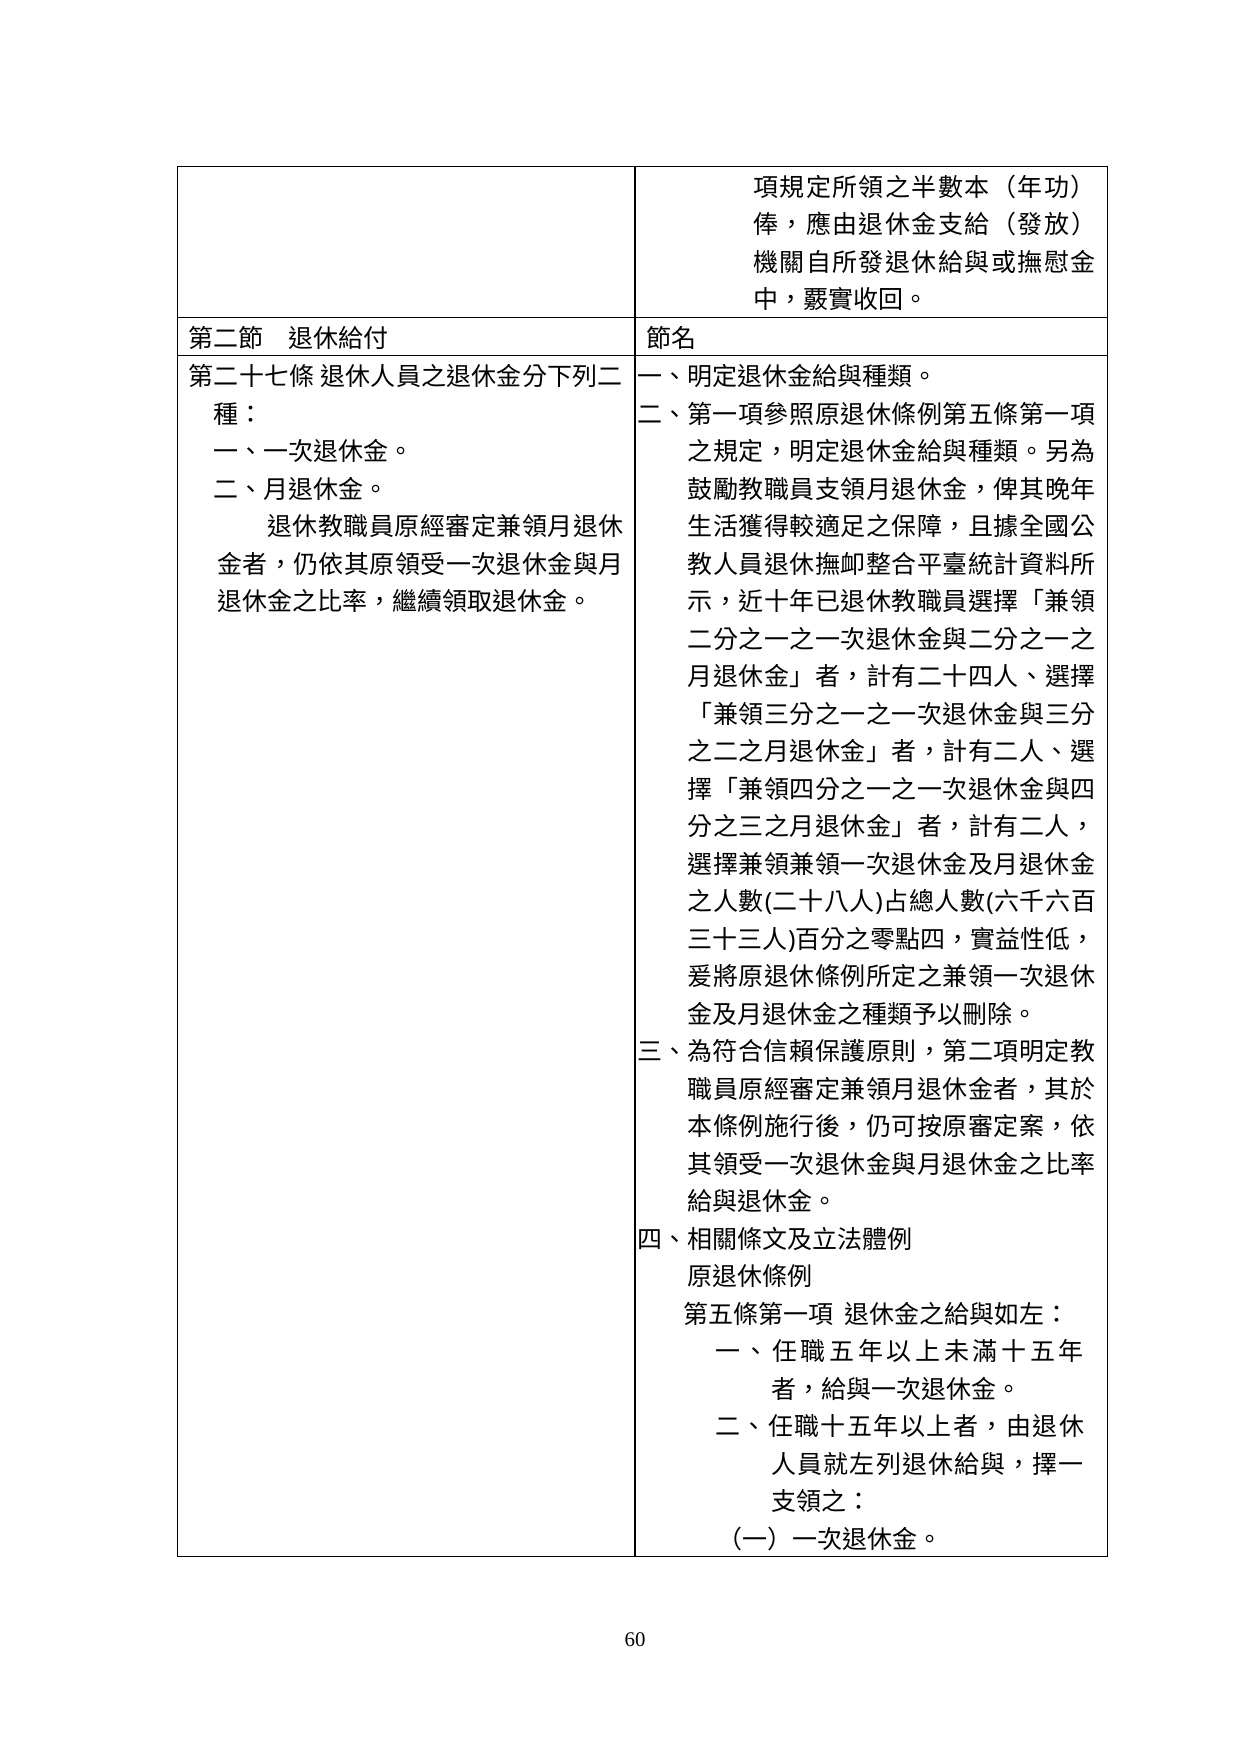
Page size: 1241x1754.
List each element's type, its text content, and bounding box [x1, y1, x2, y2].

table_cell 節名 [636, 318, 1107, 355]
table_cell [636, 356, 1107, 1556]
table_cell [178, 356, 634, 1556]
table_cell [636, 167, 1107, 317]
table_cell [178, 167, 634, 317]
table_cell 第二節 退休給付 [178, 318, 634, 355]
